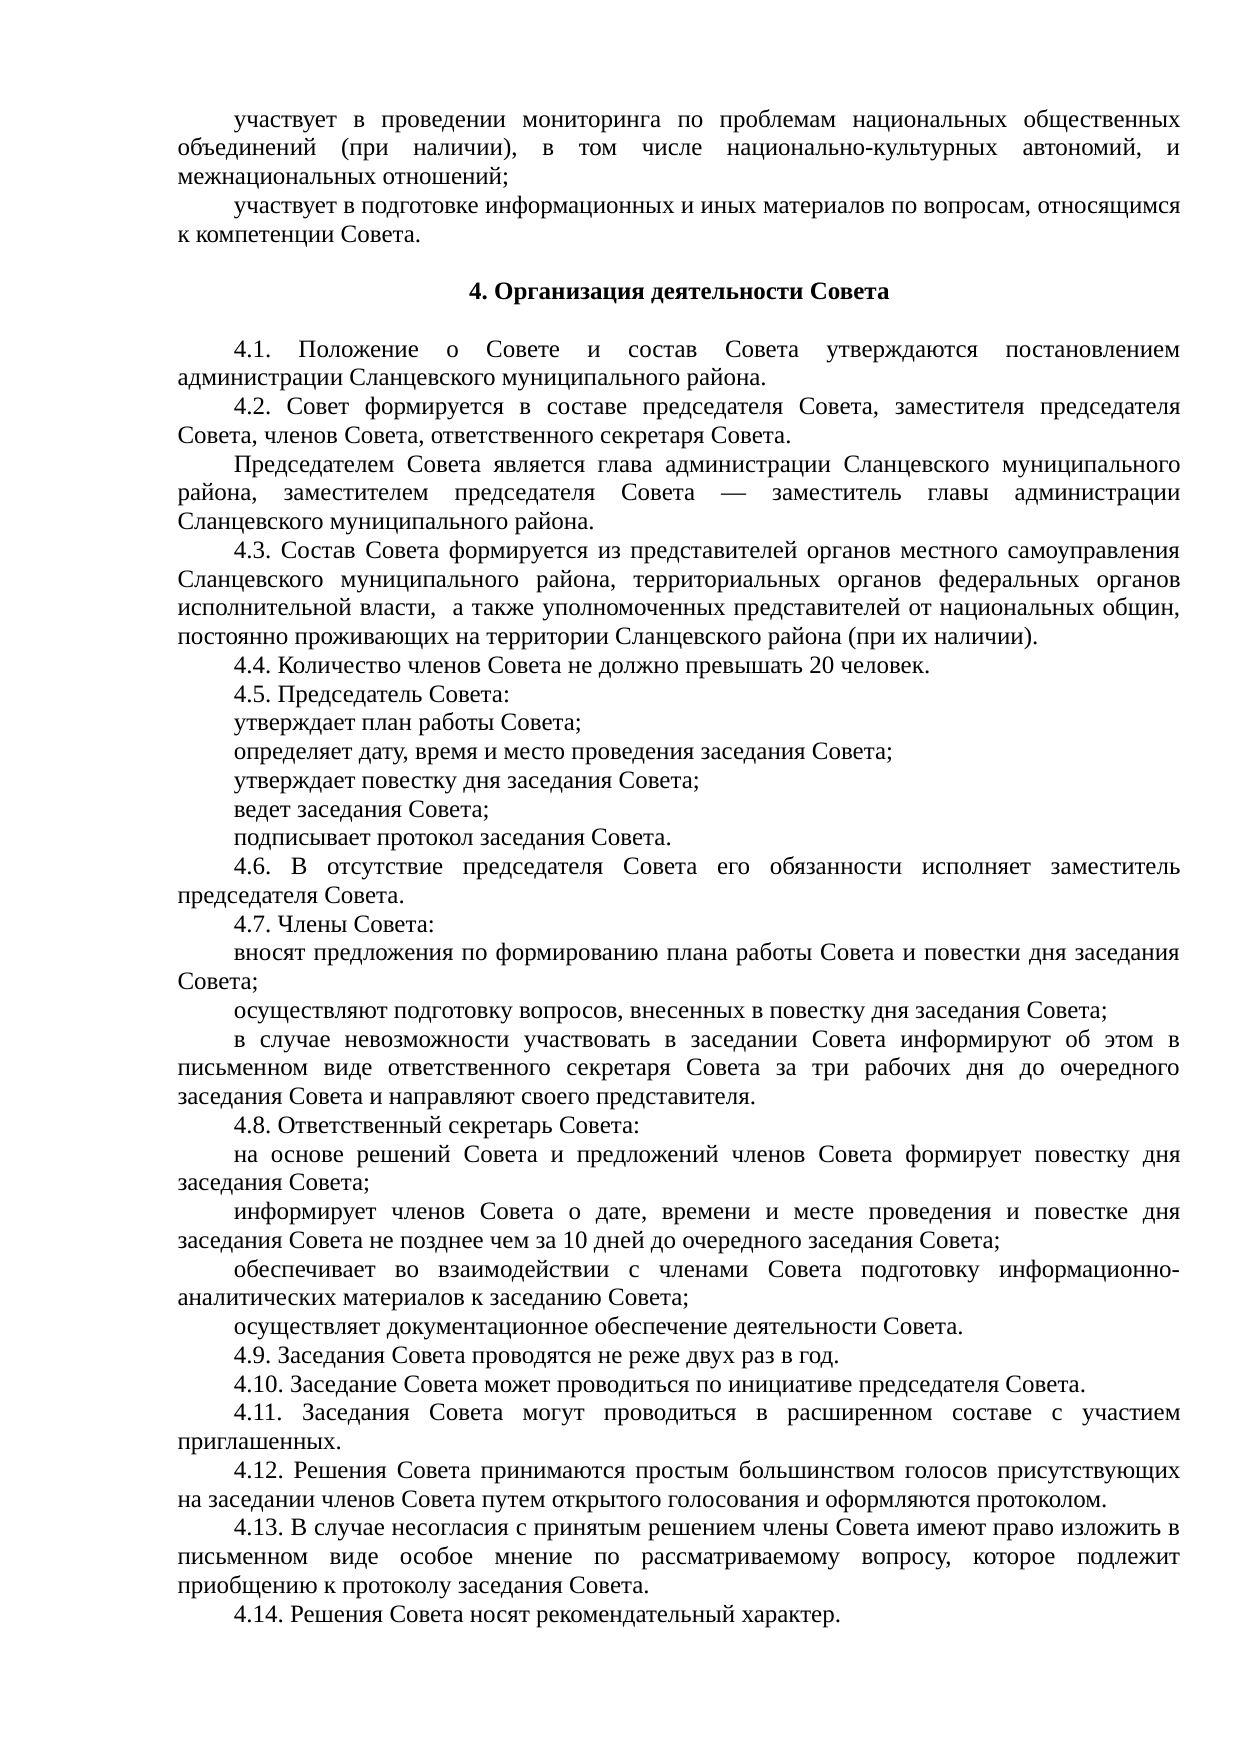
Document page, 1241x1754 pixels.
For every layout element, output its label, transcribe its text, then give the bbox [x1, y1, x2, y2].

text 4.1. Положение о Совете и состав Совета утверждаются постановлением администрации Сланцевского муниципального района. [177, 334, 1181, 391]
text 4.2. Совет формируется в составе председателя Совета, заместителя председателя Совета, членов Совета, ответственного секретаря Совета. [177, 391, 1181, 449]
text 4.14. Решения Совета носят рекомендательный характер. [177, 1599, 1181, 1627]
text Председателем Совета является глава администрации Сланцевского муниципального района, заместителем председателя Совета — заместитель главы администрации Сланцевского муниципального района. [177, 449, 1181, 535]
text ведет заседания Совета; [177, 794, 1181, 822]
text 4.10. Заседание Совета может проводиться по инициативе председателя Совета. [177, 1369, 1181, 1397]
text на основе решений Совета и предложений членов Совета формирует повестку дня заседания Совета; [177, 1139, 1181, 1196]
text 4.13. В случае несогласия с принятым решением члены Совета имеют право изложить в письменном виде особое мнение по рассматриваемому вопросу, которое подлежит приобщению к протоколу заседания Совета. [177, 1512, 1181, 1599]
text утверждает план работы Совета; [177, 707, 1181, 736]
text обеспечивает во взаимодействии с членами Совета подготовку информационно-аналитических материалов к заседанию Совета; [177, 1254, 1181, 1311]
text участвует в подготовке информационных и иных материалов по вопросам, относящимся к компетенции Совета. [177, 190, 1181, 247]
text участвует в проведении мониторинга по проблемам национальных общественных объединений (при наличии), в том числе национально-культурных автономий, и межнациональных отношений; [177, 104, 1181, 190]
text осуществляют подготовку вопросов, внесенных в повестку дня заседания Совета; [177, 995, 1181, 1024]
text подписывает протокол заседания Совета. [177, 822, 1181, 851]
text 4.6. В отсутствие председателя Совета его обязанности исполняет заместитель председателя Совета. [177, 851, 1181, 909]
text информирует членов Совета о дате, времени и месте проведения и повестке дня заседания Совета не позднее чем за 10 дней до очередного заседания Совета; [177, 1196, 1181, 1254]
text 4.9. Заседания Совета проводятся не реже двух раз в год. [177, 1340, 1181, 1369]
text 4.11. Заседания Совета могут проводиться в расширенном составе с участием приглашенных. [177, 1397, 1181, 1455]
text 4.7. Члены Совета: [177, 909, 1181, 937]
text 4.12. Решения Совета принимаются простым большинством голосов присутствующих на заседании членов Совета путем открытого голосования и оформляются протоколом. [177, 1455, 1181, 1512]
text 4.5. Председатель Совета: [177, 679, 1181, 707]
text утверждает повестку дня заседания Совета; [177, 765, 1181, 794]
text вносят предложения по формированию плана работы Совета и повестки дня заседания Совета; [177, 937, 1181, 995]
text 4. Организация деятельности Совета [177, 276, 1181, 305]
text 4.3. Состав Совета формируется из представителей органов местного самоуправления Сланцевского муниципального района, территориальных органов федеральных органов исполнительной власти, а также уполномоченных представителей от национальных общин, постоянно проживающих на территории Сланцевского района (при их наличии). [177, 535, 1181, 650]
text в случае невозможности участвовать в заседании Совета информируют об этом в письменном виде ответственного секретаря Совета за три рабочих дня до очередного заседания Совета и направляют своего представителя. [177, 1024, 1181, 1110]
text определяет дату, время и место проведения заседания Совета; [177, 736, 1181, 765]
text осуществляет документационное обеспечение деятельности Совета. [177, 1311, 1181, 1340]
text 4.4. Количество членов Совета не должно превышать 20 человек. [177, 650, 1181, 679]
text 4.8. Ответственный секретарь Совета: [177, 1110, 1181, 1139]
